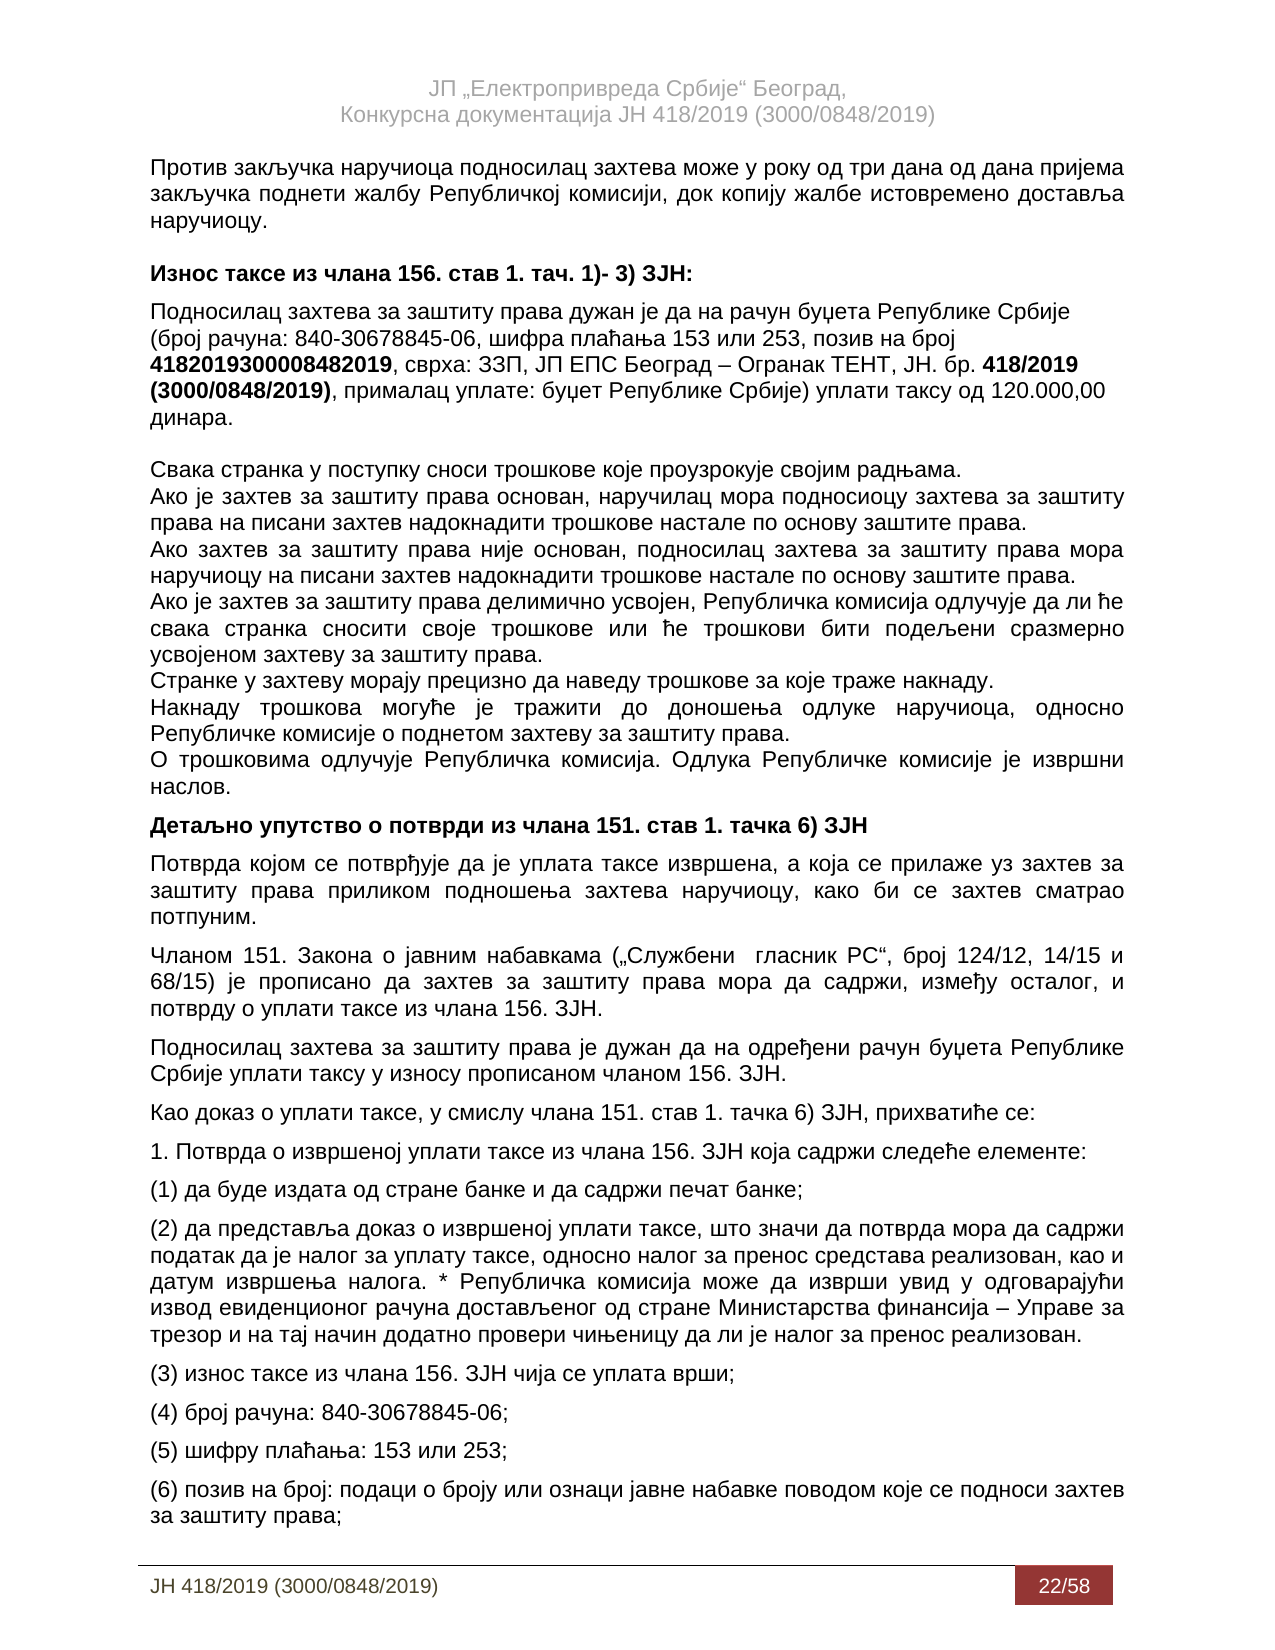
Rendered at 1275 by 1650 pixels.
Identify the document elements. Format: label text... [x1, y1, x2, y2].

text Детаљно упутство о потврди из члана 151. став 1. тачка 6) ЗЈН [150, 812, 1125, 838]
text Подносилац захтева за заштиту права дужан је да на рачун буџета Републике Србије (број рачуна: 840-30678845-06, шифра плаћања 153 или 253, позив на број 4182019300008482019, сврха: ЗЗП, ЈП ЕПС Београд – Огранак ТЕНТ, JН. бр. 418/2019 (3000/0848/2019), прималац уплате: буџет Републике Србије) уплати таксу од 120.000,00 динара. [150, 298, 1125, 430]
text Странке у захтеву морају прецизно да наведу трошкове за које траже накнаду. [150, 667, 1125, 694]
text (2) да представља доказ о извршеној уплати таксе, што значи да потврда мора да садржи податак да је налог за уплату таксе, односно налог за пренос средстава реализован, као и датум извршења налога. * Републичка комисија може да изврши увид у одговарајући извод евиденционог рачуна достављеног од стране Министарства финансија – Управе за трезор и на тај начин додатно провери чињеницу да ли је налог за пренос реализован. [150, 1215, 1125, 1347]
text Свака странка у поступку сноси трошкове које проузрокује својим радњама. [150, 456, 1125, 483]
text (6) позив на број: подаци о броју или ознаци јавне набавке поводом које се подноси захтев за заштиту права; [150, 1476, 1125, 1529]
text Чланом 151. Закона о јавним набавкама („Службени гласник РС“, број 124/12, 14/15 и 68/15) је прописано да захтев за заштиту права мора да садржи, између осталог, и потврду о уплати таксе из члана 156. ЗЈН. [150, 942, 1125, 1021]
text Као доказ о уплати таксе, у смислу члана 151. став 1. тачка 6) ЗЈН, прихватиће се: [150, 1099, 1125, 1125]
text Износ таксе из члана 156. став 1. тач. 1)- 3) ЗЈН: [150, 259, 1125, 286]
text Ако је захтев за заштиту права делимично усвојен, Републичка комисија одлучује да ли ће свака странка сносити своје трошкове или ће трошкови бити подељени сразмерно усвојеном захтеву за заштиту права. [150, 588, 1125, 667]
text Ако захтев за заштиту права није основан, подносилац захтева за заштиту права мора наручиоцу на писани захтев надокнадити трошкове настале по основу заштите права. [150, 536, 1125, 588]
text Против закључка наручиоца подносилац захтева може у року од три дана од дана пријема закључка поднети жалбу Републичкој комисији, док копију жалбе истовремено доставља наручиоцу. [150, 154, 1125, 233]
text 1. Потврда о извршеној уплати таксе из члана 156. ЗЈН која садржи следеће елементе: [150, 1138, 1125, 1164]
text Накнаду трошкова могуће је тражити до доношења одлуке наручиоца, односно Републичке комисије о поднетом захтеву за заштиту права. [150, 694, 1125, 746]
text О трошковима одлучује Републичка комисија. Одлука Републичке комисије је извршни наслов. [150, 746, 1125, 799]
text Потврда којом се потврђује да је уплата таксе извршена, а која се прилаже уз захтев за заштиту права приликом подношења захтева наручиоцу, како би се захтев сматрао потпуним. [150, 850, 1125, 929]
text (1) да буде издата од стране банке и да садржи печат банке; [150, 1176, 1125, 1203]
text (3) износ таксе из члана 156. ЗЈН чија се уплата врши; [150, 1359, 1125, 1386]
text (5) шифру плаћања: 153 или 253; [150, 1437, 1125, 1464]
text Ако је захтев за заштиту права основан, наручилац мора подносиоцу захтева за заштиту права на писани захтев надокнадити трошкове настале по основу заштите права. [150, 483, 1125, 536]
text (4) број рачуна: 840-30678845-06; [150, 1398, 1125, 1425]
text Подносилац захтева за заштиту права је дужан да на одређени рачун буџета Републике Србије уплати таксу у износу прописаном чланом 156. ЗЈН. [150, 1033, 1125, 1086]
